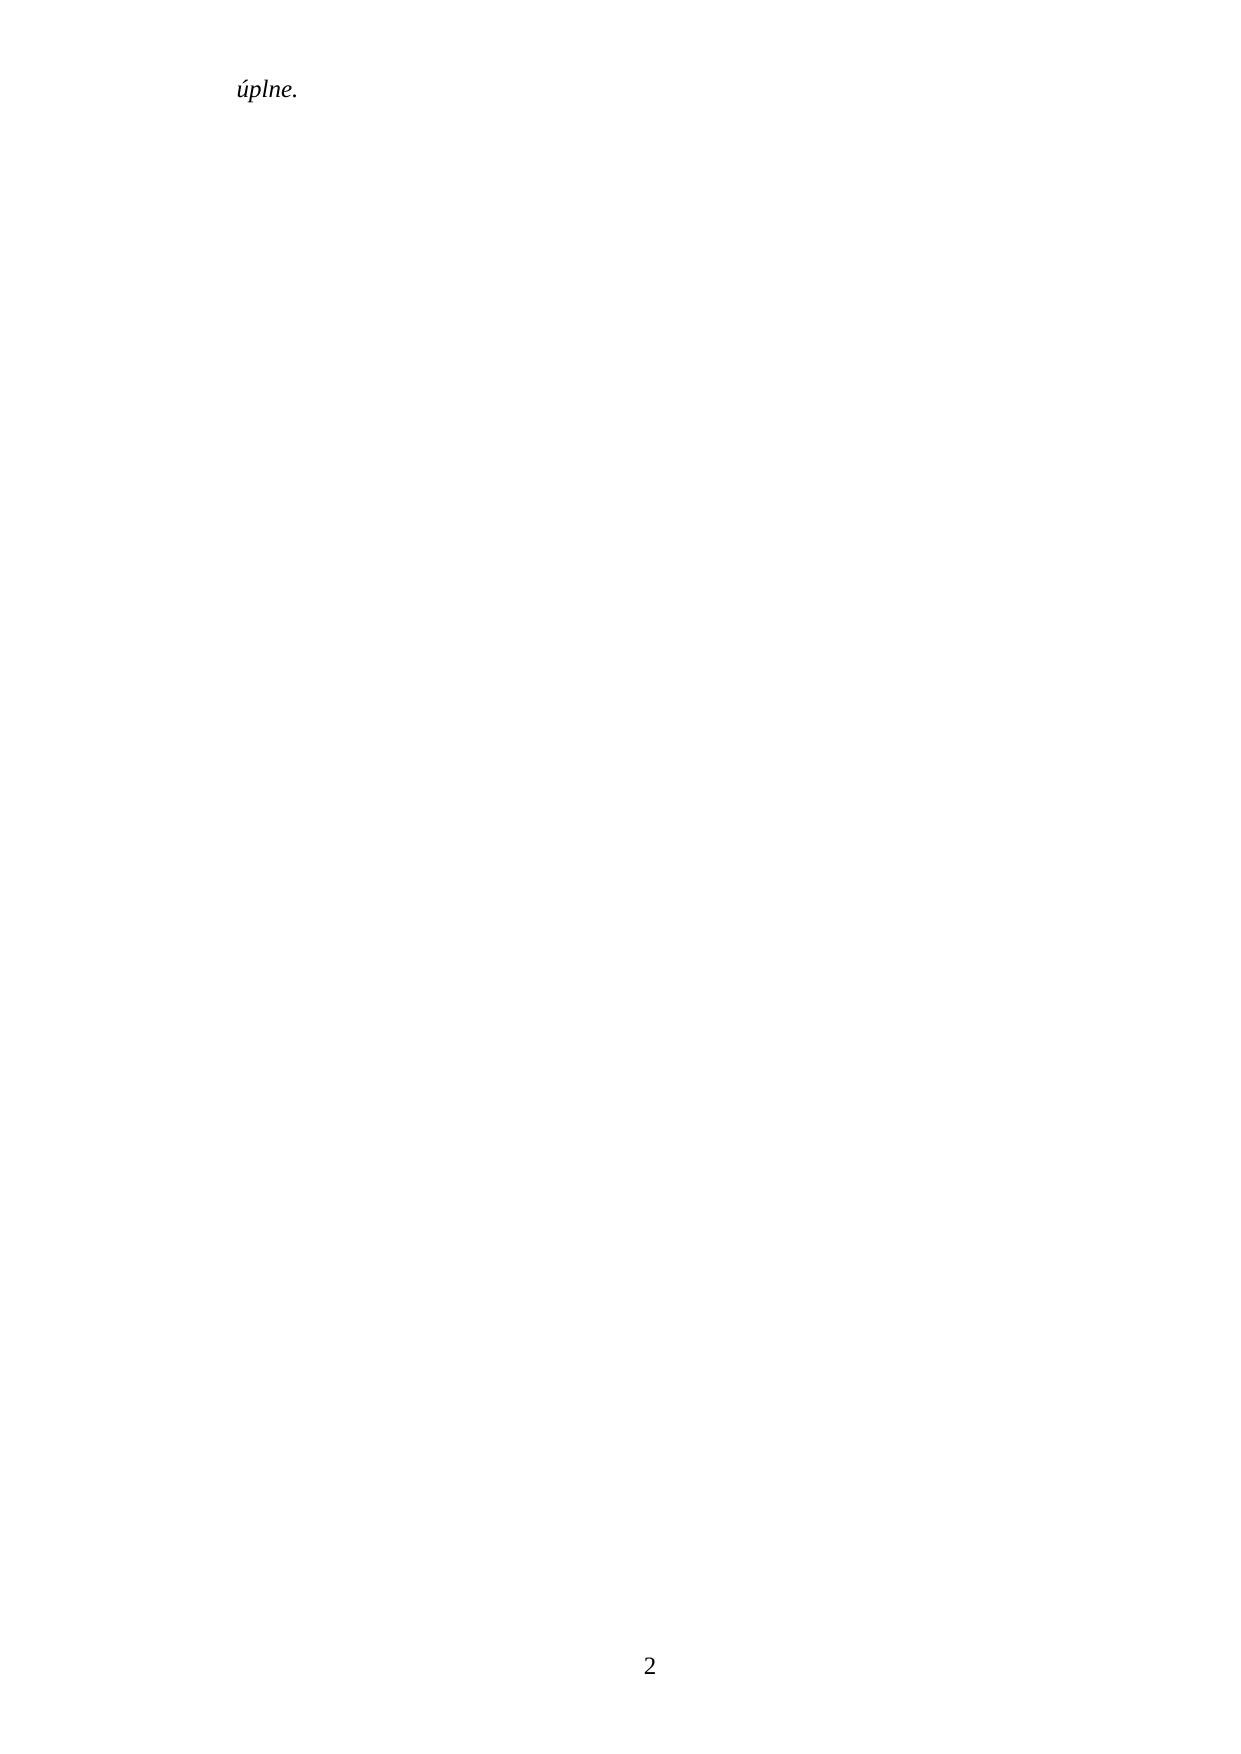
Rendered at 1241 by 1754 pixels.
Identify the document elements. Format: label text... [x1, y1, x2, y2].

text úplne. [236, 74, 1152, 103]
